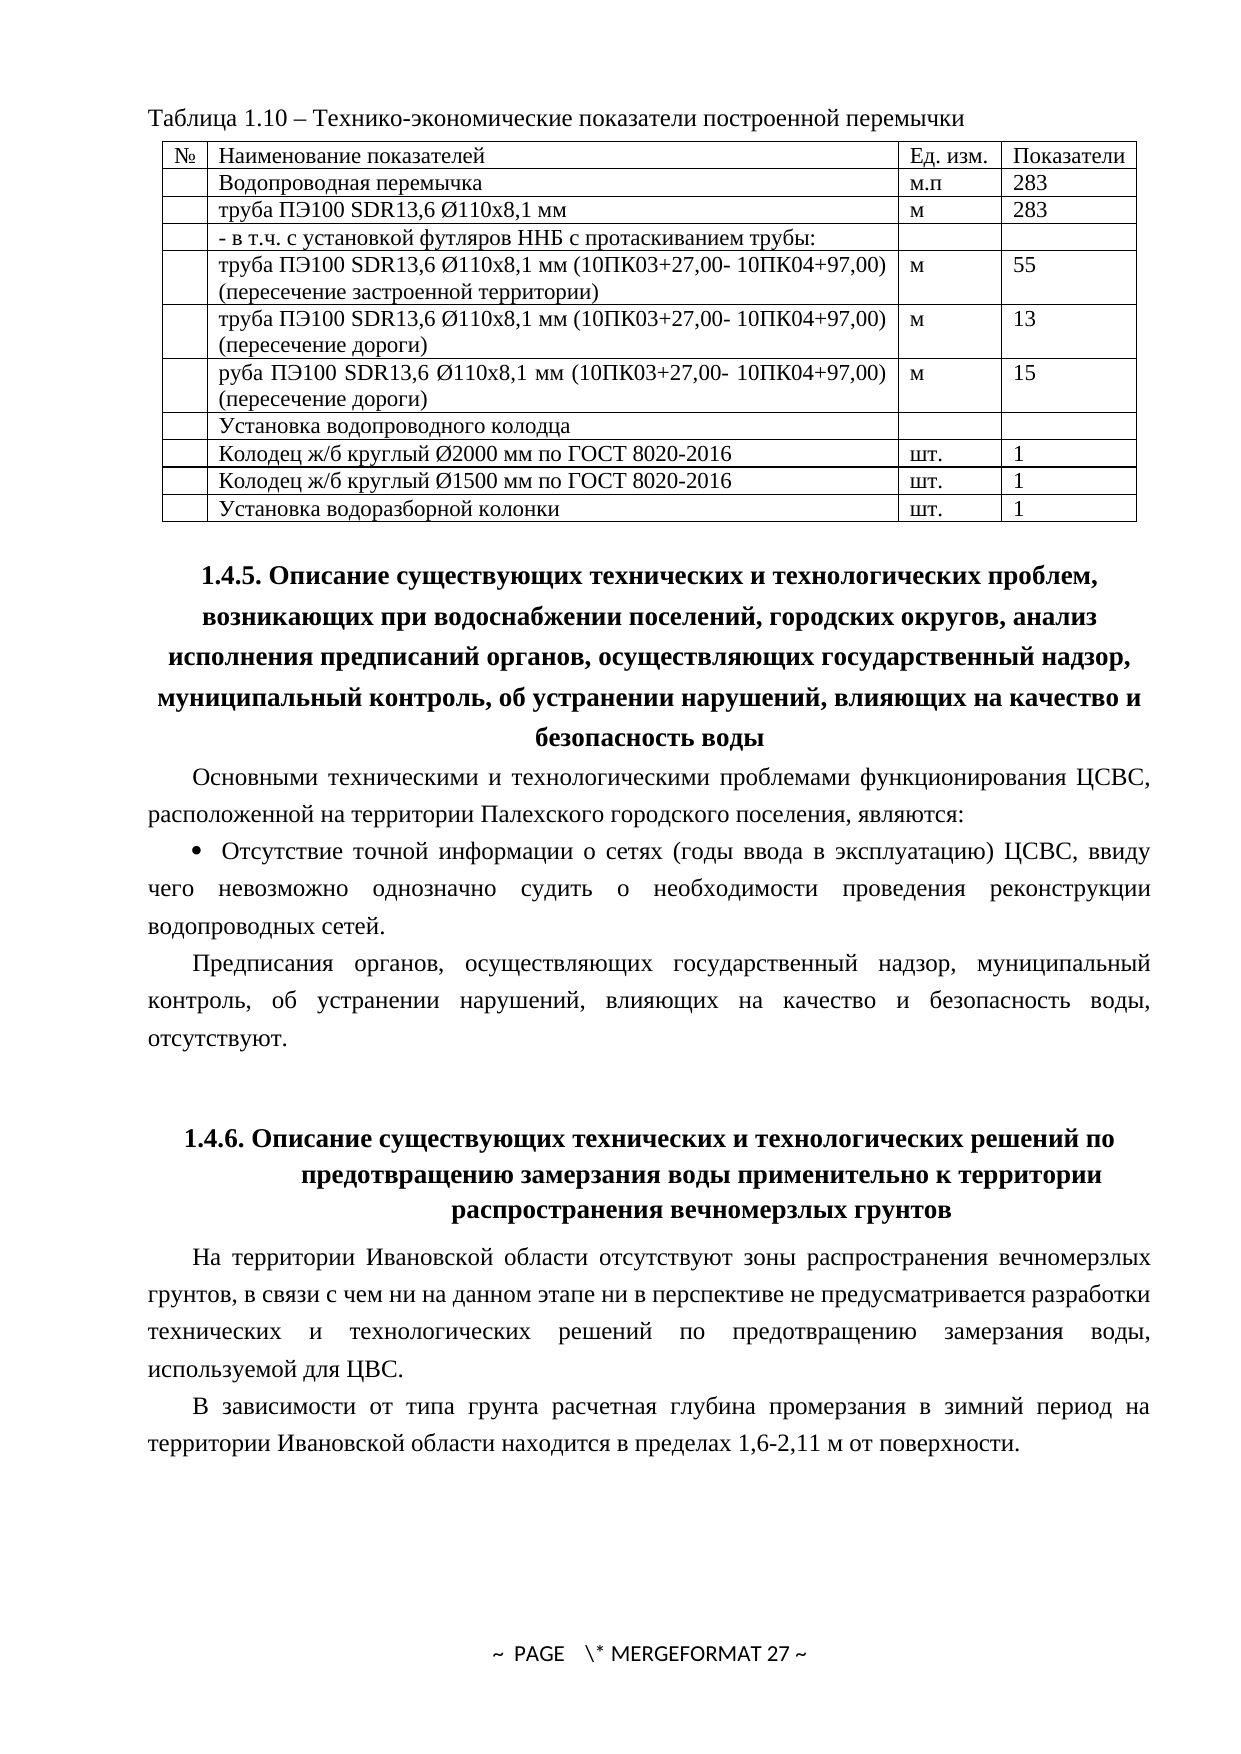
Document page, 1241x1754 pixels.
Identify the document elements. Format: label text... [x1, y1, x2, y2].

table_cell - в т.ч. с установкой футляров ННБ с протаскиванием трубы: [208, 224, 898, 250]
table_cell 55 [1002, 251, 1136, 304]
table_header Наименование показателей [208, 142, 898, 168]
text Таблица 1.10 – Технико-экономические показатели построенной перемычки [148, 103, 1152, 132]
text На территории Ивановской области отсутствуют зоны распространения вечномерзлых грунтов, в связи с чем ни на данном этапе ни в перспективе не предусматривается разработки технических и технологических решений по предотвращению замерзания воды, используемой для ЦВС. [148, 1242, 1152, 1382]
table_cell 1 [1002, 495, 1136, 521]
table_cell [163, 251, 207, 304]
table_cell [163, 305, 207, 358]
table_cell шт. [899, 440, 1001, 466]
table_cell [899, 413, 1001, 439]
table_cell шт. [899, 468, 1001, 494]
table_header Показатели [1002, 142, 1136, 168]
table_cell [163, 468, 207, 494]
table_cell м.п [899, 169, 1001, 196]
table_cell [163, 197, 207, 223]
table_cell м [899, 251, 1001, 304]
table_cell труба ПЭ100 SDR13,6 Ø110х8,1 мм (10ПК03+27,00- 10ПК04+97,00) (пересечение застроенной территории) [208, 251, 898, 304]
table_cell [163, 495, 207, 521]
table_cell Установка водоразборной колонки [208, 495, 898, 521]
table_cell [163, 440, 207, 466]
table_cell [899, 224, 1001, 250]
table_cell [163, 169, 207, 196]
table_cell [1002, 224, 1136, 250]
table_cell Установка водопроводного колодца [208, 413, 898, 439]
table_cell 1 [1002, 440, 1136, 466]
table_cell [163, 413, 207, 439]
table_cell 13 [1002, 305, 1136, 358]
table_cell 1 [1002, 468, 1136, 494]
text В зависимости от типа грунта расчетная глубина промерзания в зимний период на территории Ивановской области находится в пределах 1,6-2,11 м от поверхности. [148, 1391, 1152, 1457]
list Отсутствие точной информации о сетях (годы ввода в эксплуатацию) ЦСВС, ввиду чего невозможно однозначно судить о необходимости проведения реконструкции водопроводных сетей. [148, 836, 1152, 939]
table_cell м [899, 359, 1001, 412]
table_cell [163, 359, 207, 412]
table_cell Колодец ж/б круглый Ø2000 мм по ГОСТ 8020-2016 [208, 440, 898, 466]
table_cell руба ПЭ100 SDR13,6 Ø110х8,1 мм (10ПК03+27,00- 10ПК04+97,00) (пересечение дороги) [208, 359, 898, 412]
table_cell труба ПЭ100 SDR13,6 Ø110х8,1 мм [208, 197, 898, 223]
table_header Ед. изм. [899, 142, 1001, 168]
table_cell 283 [1002, 197, 1136, 223]
table_cell Водопроводная перемычка [208, 169, 898, 196]
table_cell м [899, 197, 1001, 223]
subtitle 1.4.6. Описание существующих технических и технологических решений по предотвращению замерзания воды применительно к территории распространения вечномерзлых грунтов [148, 1122, 1152, 1225]
table_cell шт. [899, 495, 1001, 521]
table_cell труба ПЭ100 SDR13,6 Ø110х8,1 мм (10ПК03+27,00- 10ПК04+97,00) (пересечение дороги) [208, 305, 898, 358]
table_cell 283 [1002, 169, 1136, 196]
subtitle 1.4.5. Описание существующих технических и технологических проблем, возникающих при водоснабжении поселений, городских округов, анализ исполнения предписаний органов, осуществляющих государственный надзор, муниципальный контроль, об устранении нарушений, влияющих на качество и безопасность воды [148, 559, 1152, 752]
table_cell Колодец ж/б круглый Ø1500 мм по ГОСТ 8020-2016 [208, 468, 898, 494]
text Основными техническими и технологическими проблемами функционирования ЦСВС, расположенной на территории Палехского городского поселения, являются: [148, 762, 1152, 828]
table_header № [163, 142, 207, 168]
text Предписания органов, осуществляющих государственный надзор, муниципальный контроль, об устранении нарушений, влияющих на качество и безопасность воды, отсутствуют. [148, 948, 1152, 1051]
table_cell м [899, 305, 1001, 358]
table_cell [1002, 413, 1136, 439]
table_cell 15 [1002, 359, 1136, 412]
table_cell [163, 224, 207, 250]
